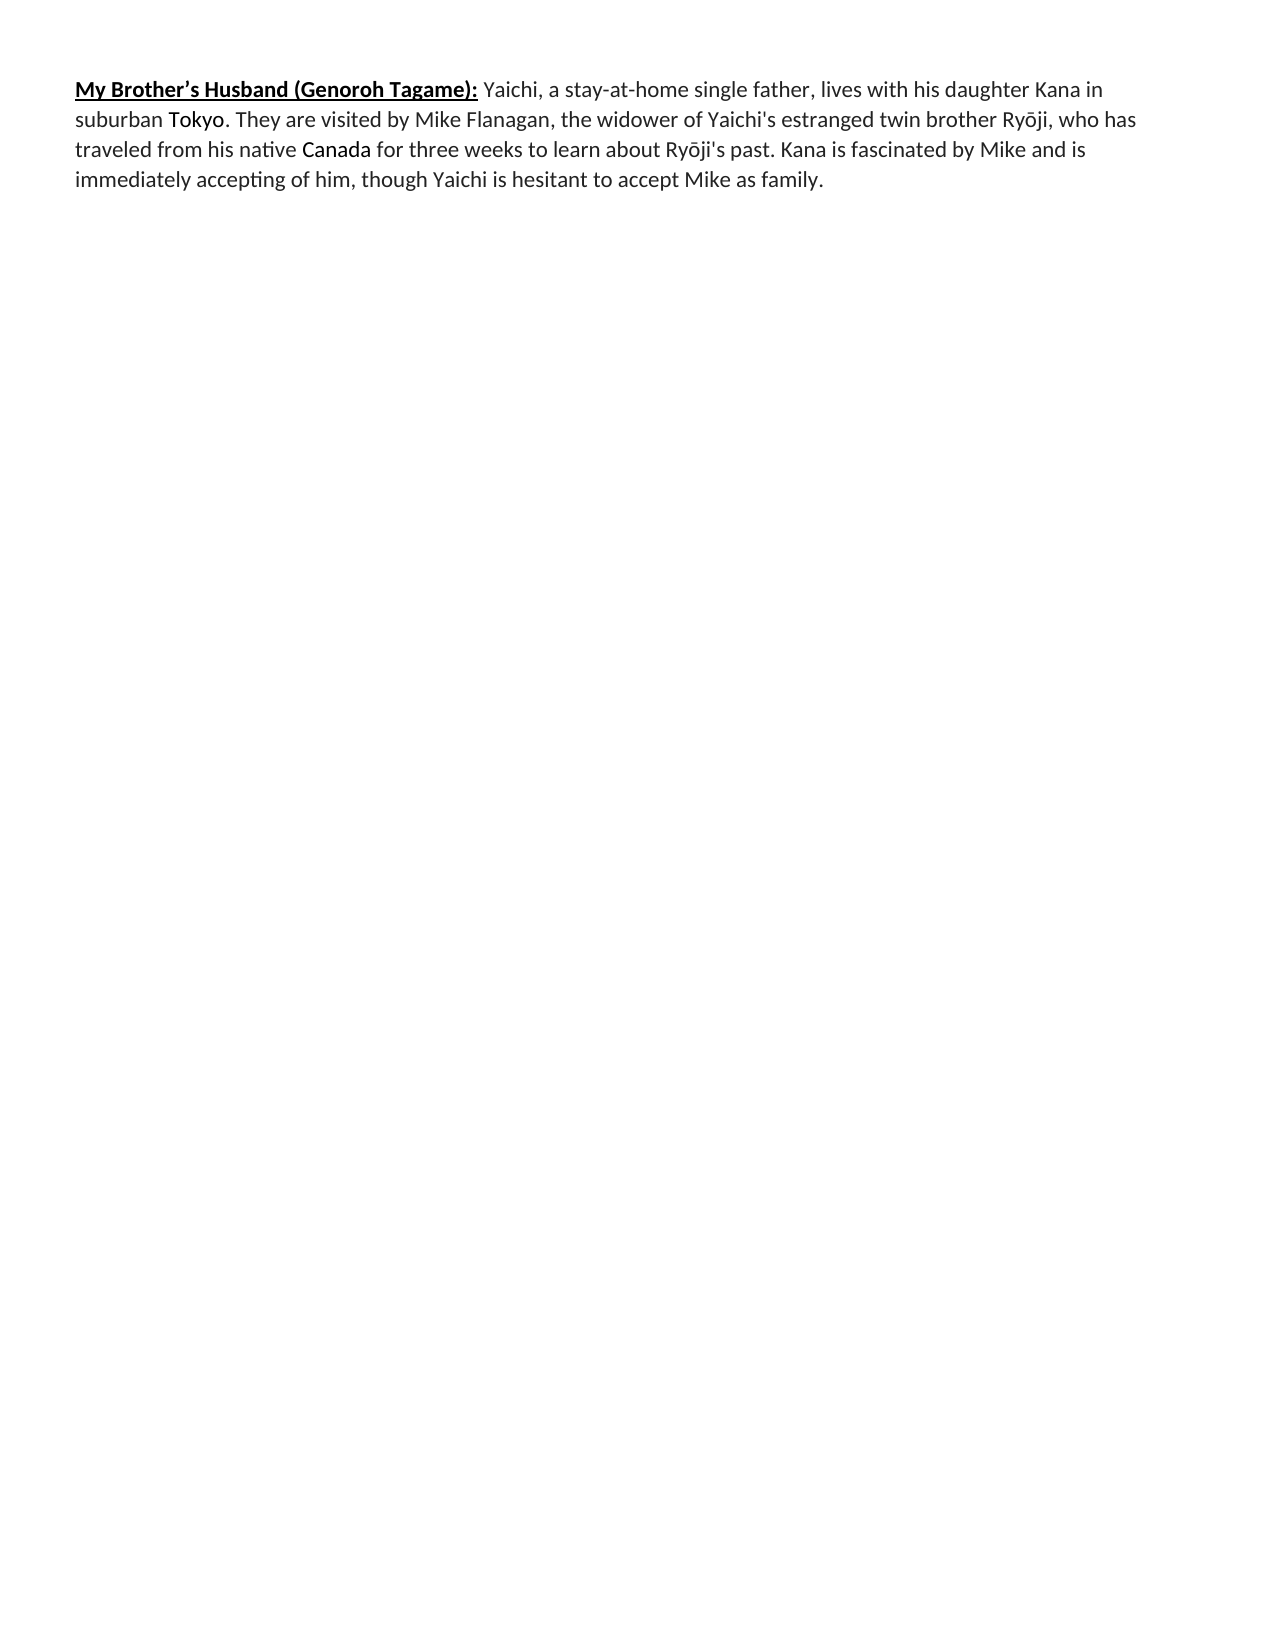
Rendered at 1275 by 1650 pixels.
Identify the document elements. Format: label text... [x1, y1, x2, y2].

text My Brother’s Husband (Genoroh Tagame): Yaichi, a stay-at-home single father, lives with his daughter Kana in suburban Tokyo. They are visited by Mike Flanagan, the widower of Yaichi's estranged twin brother Ryōji, who has traveled from his native Canada for three weeks to learn about Ryōji's past. Kana is fascinated by Mike and is immediately accepting of him, though Yaichi is hesitant to accept Mike as family. [75, 75, 1200, 194]
